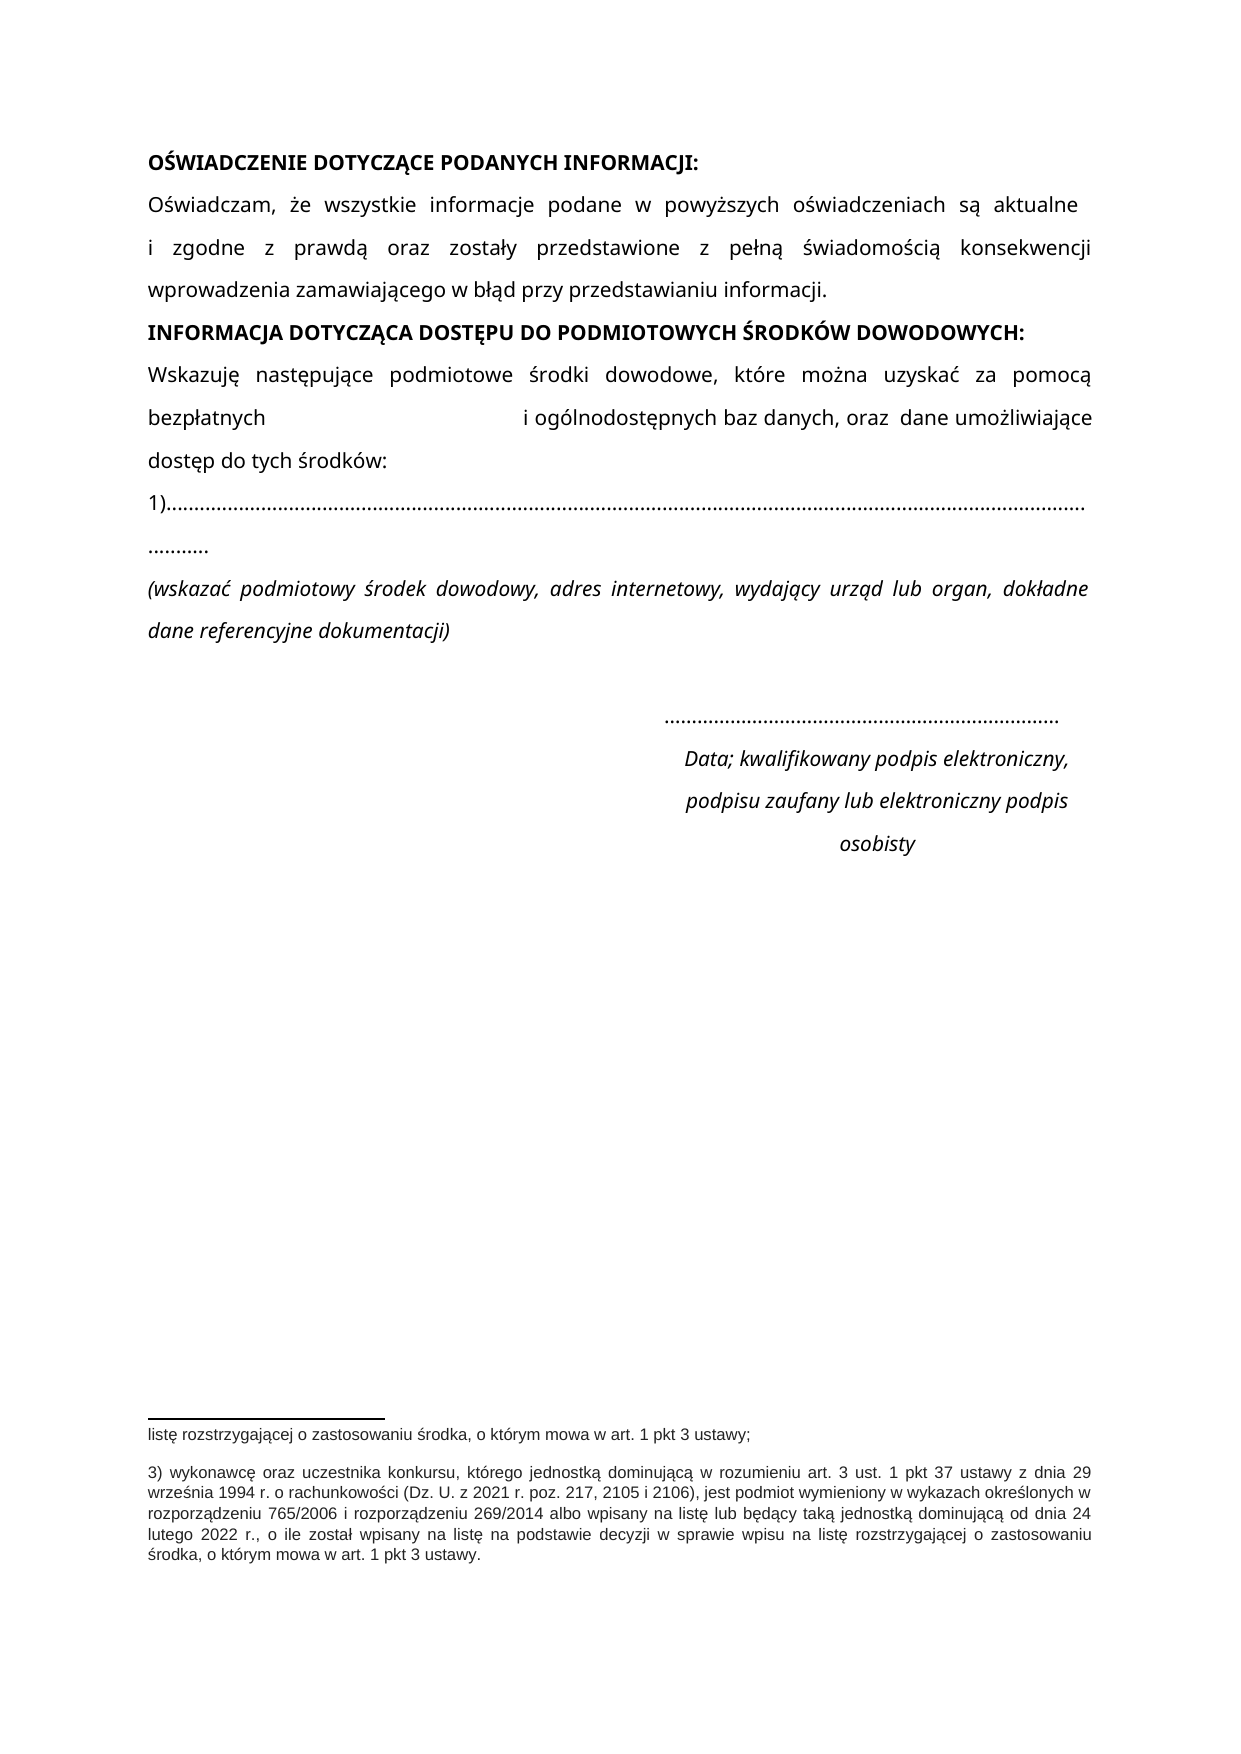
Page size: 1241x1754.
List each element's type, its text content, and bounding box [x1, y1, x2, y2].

text Oświadczam, że wszystkie informacje podane w powyższych oświadczeniach są aktualne i zgodne z prawdą oraz zostały przedstawione z pełną świadomością konsekwencji wprowadzenia zamawiającego w błąd przy przedstawianiu informacji. [148, 190, 1093, 304]
text ……………………………………………………………… [664, 701, 1093, 730]
text (wskazać podmiotowy środek dowodowy, adres internetowy, wydający urząd lub organ, dokładne dane referencyjne dokumentacji) [148, 574, 1093, 645]
text Data; kwalifikowany podpis elektroniczny, podpisu zaufany lub elektroniczny podpis osobisty [664, 744, 1093, 858]
text OŚWIADCZENIE DOTYCZĄCE PODANYCH INFORMACJI: [148, 148, 1093, 176]
text 1)................................................................................................................................................................................ [148, 488, 1093, 559]
text Wskazuję następujące podmiotowe środki dowodowe, które można uzyskać za pomocą bezpłatnych i ogólnodostępnych baz danych, oraz dane umożliwiające dostęp do tych środków: [148, 361, 1093, 474]
text INFORMACJA DOTYCZĄCA DOSTĘPU DO PODMIOTOWYCH ŚRODKÓW DOWODOWYCH: [148, 318, 1093, 346]
